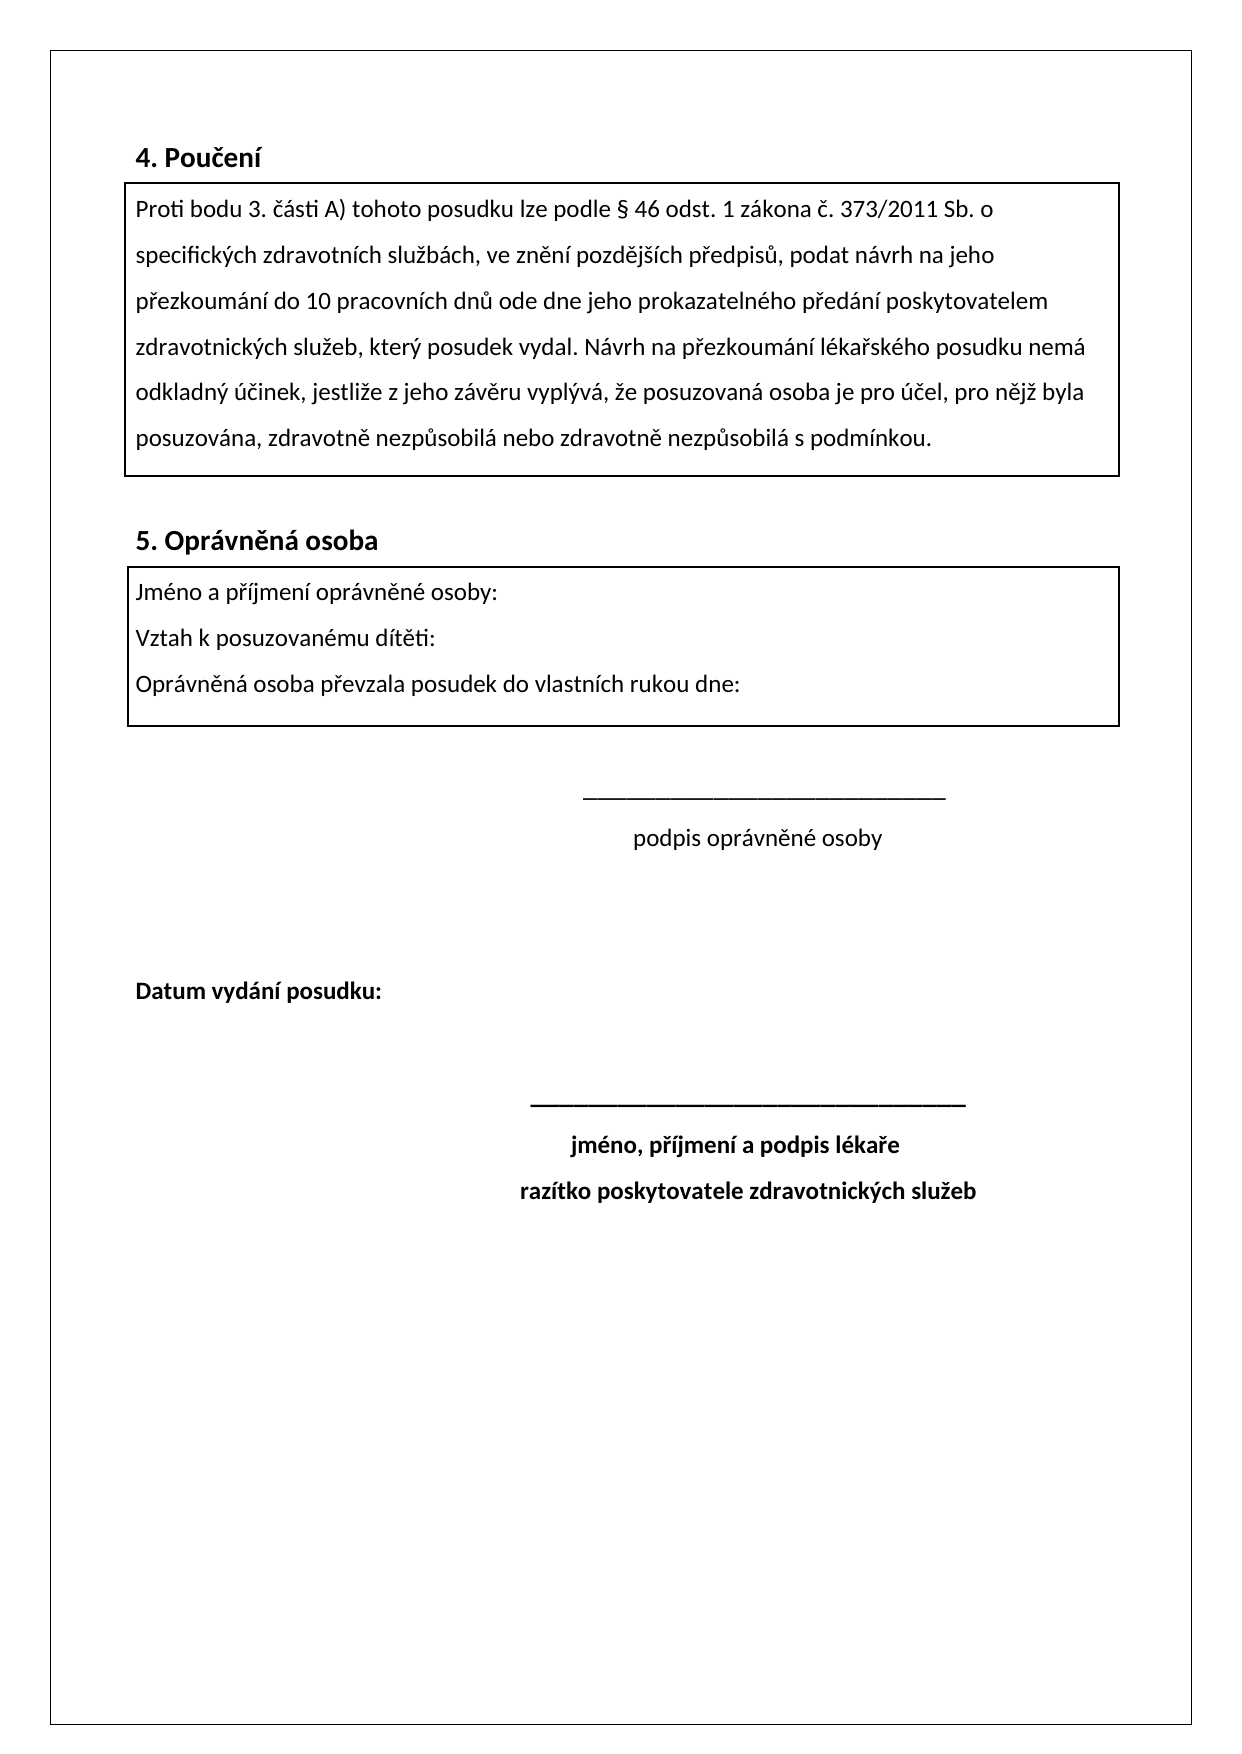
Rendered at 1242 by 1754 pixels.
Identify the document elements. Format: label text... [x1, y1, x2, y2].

text razítko poskytovatele zdravotnických služeb [135, 1176, 1110, 1206]
text jméno, příjmení a podpis lékaře [135, 1129, 1110, 1160]
text _________________________ [135, 768, 1110, 803]
text Oprávněná osoba převzala posudek do vlastních rukou dne: [135, 668, 1110, 699]
text Proti bodu 3. části A) tohoto posudku lze podle § 46 odst. 1 zákona č. 373/2011 Sb. o specifických zdravotních službách, ve znění pozdějších předpisů, podat návrh na jeho přezkoumání do 10 pracovních dnů ode dne jeho prokazatelného předání poskytovatelem zdravotnických služeb, který posudek vydal. Návrh na přezkoumání lékařského posudku nemá odkladný účinek, jestliže z jeho závěru vyplývá, že posuzovaná osoba je pro účel, pro nějž byla posuzována, zdravotně nezpůsobilá nebo zdravotně nezpůsobilá s podmínkou. [135, 193, 1110, 453]
text Datum vydání posudku: [135, 976, 1110, 1006]
text podpis oprávněné osoby [135, 822, 1110, 852]
text 5. Oprávněná osoba [135, 522, 1110, 558]
text ______________________________ [135, 1076, 1110, 1111]
text 4. Poučení [135, 139, 1110, 175]
text Jméno a příjmení oprávněné osoby: [135, 576, 1110, 606]
text Vztah k posuzovanému dítěti: [135, 622, 1110, 653]
